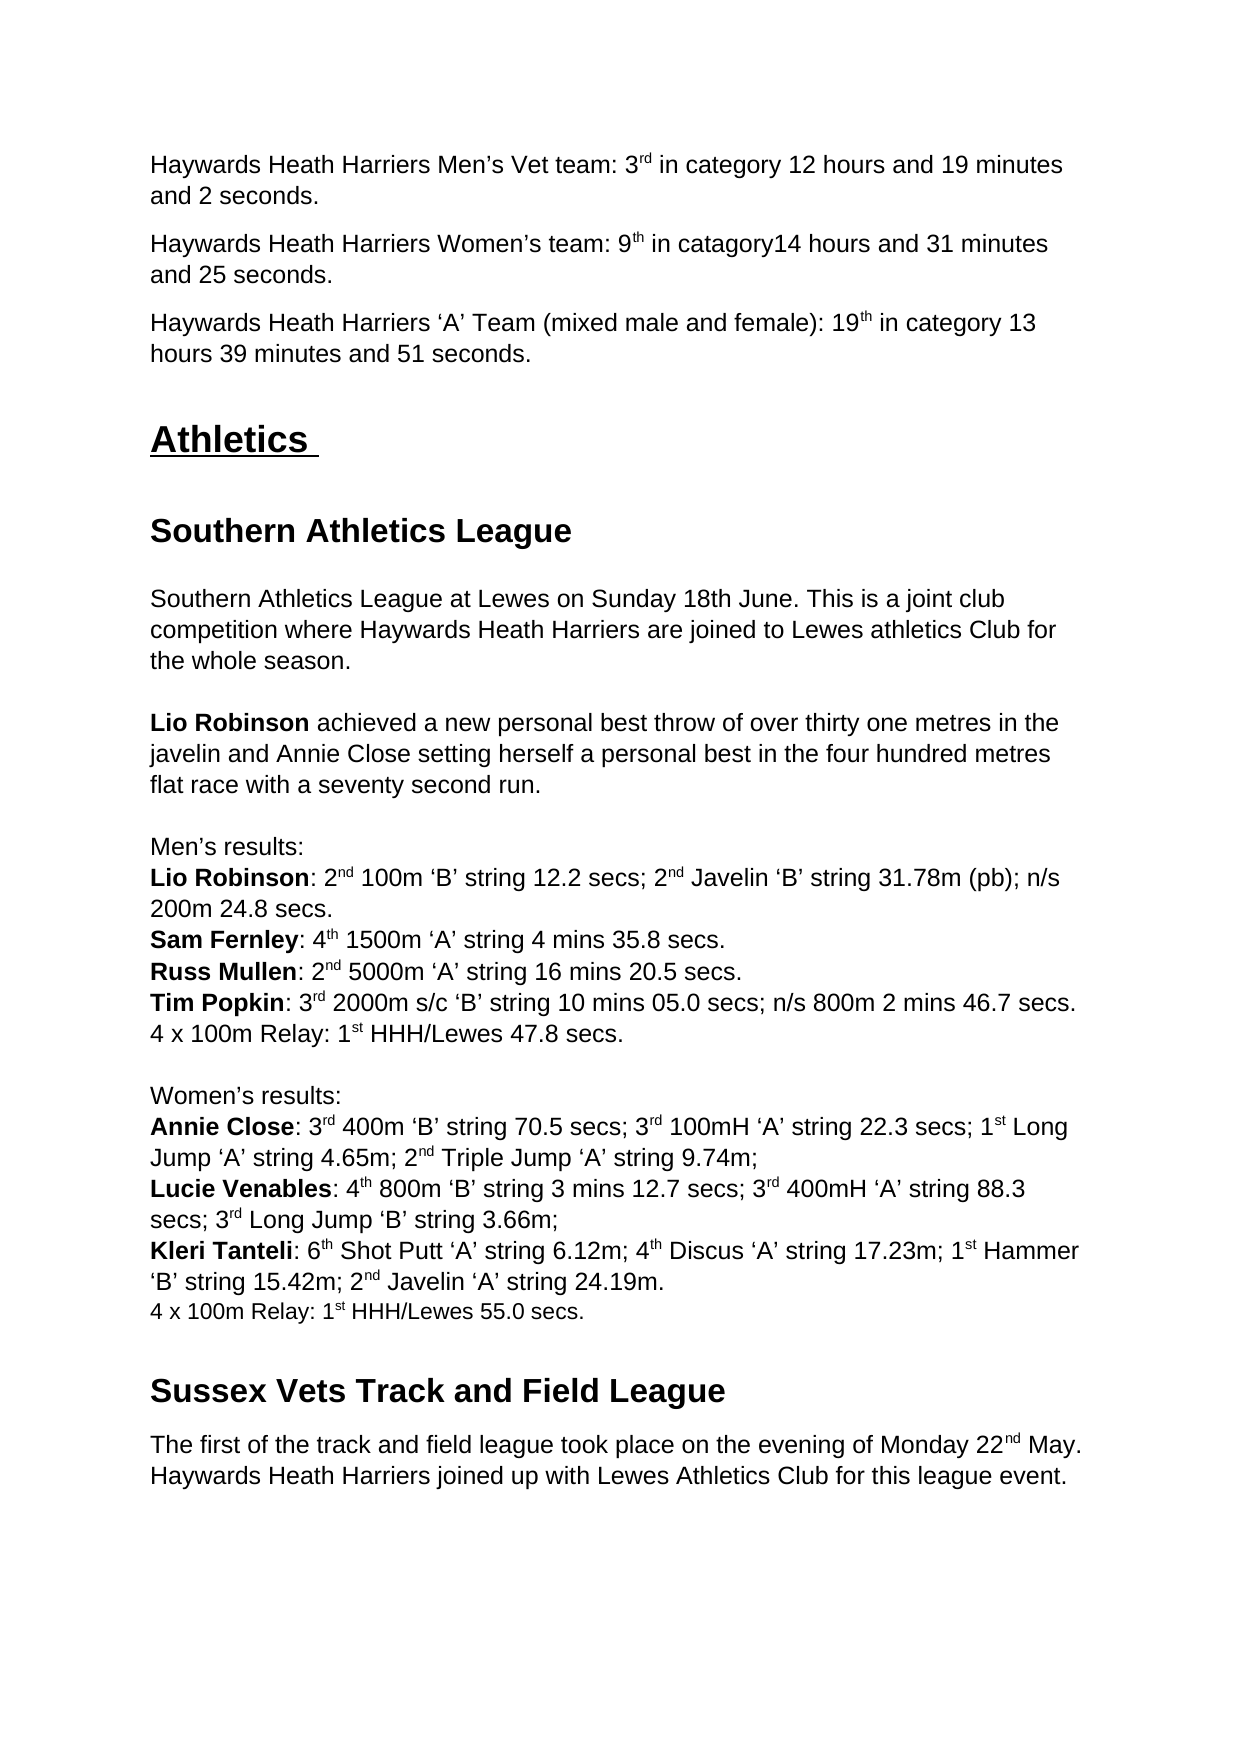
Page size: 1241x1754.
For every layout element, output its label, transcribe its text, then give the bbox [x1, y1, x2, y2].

text Sam Fernley: 4th 1500m ‘A’ string 4 mins 35.8 secs. [150, 926, 1090, 954]
text Haywards Heath Harriers Men’s Vet team: 3rd in category 12 hours and 19 minutes and 2 seconds. [150, 150, 1090, 210]
text Lucie Venables: 4th 800m ‘B’ string 3 mins 12.7 secs; 3rd 400mH ‘A’ string 88.3 secs; 3rd Long Jump ‘B’ string 3.66m; [150, 1174, 1090, 1234]
text 4 x 100m Relay: 1st HHH/Lewes 47.8 secs. [150, 1019, 1090, 1047]
text Southern Athletics League at Lewes on Sunday 18th June. This is a joint club competition where Haywards Heath Harriers are joined to Lewes athletics Club for the whole season. [150, 584, 1090, 675]
text Lio Robinson achieved a new personal best throw of over thirty one metres in the javelin and Annie Close setting herself a personal best in the four hundred metres flat race with a seventy second run. [150, 708, 1090, 799]
text Tim Popkin: 3rd 2000m s/c ‘B’ string 10 mins 05.0 secs; n/s 800m 2 mins 46.7 secs. [150, 988, 1090, 1016]
text Russ Mullen: 2nd 5000m ‘A’ string 16 mins 20.5 secs. [150, 957, 1090, 985]
text Women’s results: [150, 1081, 1090, 1109]
text Sussex Vets Track and Field League [150, 1372, 1090, 1410]
text Kleri Tanteli: 6th Shot Putt ‘A’ string 6.12m; 4th Discus ‘A’ string 17.23m; 1st Hammer ‘B’ string 15.42m; 2nd Javelin ‘A’ string 24.19m. [150, 1236, 1090, 1296]
text Athletics [150, 417, 1090, 460]
text 4 x 100m Relay: 1st HHH/Lewes 55.0 secs. [150, 1298, 1090, 1324]
text Lio Robinson: 2nd 100m ‘B’ string 12.2 secs; 2nd Javelin ‘B’ string 31.78m (pb); n/s 200m 24.8 secs. [150, 863, 1090, 923]
text Men’s results: [150, 832, 1090, 861]
text Haywards Heath Harriers Women’s team: 9th in catagory14 hours and 31 minutes and 25 seconds. [150, 229, 1090, 288]
text Southern Athletics League [150, 512, 1090, 550]
text Annie Close: 3rd 400m ‘B’ string 70.5 secs; 3rd 100mH ‘A’ string 22.3 secs; 1st Long Jump ‘A’ string 4.65m; 2nd Triple Jump ‘A’ string 9.74m; [150, 1112, 1090, 1172]
text The first of the track and field league took place on the evening of Monday 22nd May. Haywards Heath Harriers joined up with Lewes Athletics Club for this league event. [150, 1430, 1090, 1489]
text Haywards Heath Harriers ‘A’ Team (mixed male and female): 19th in category 13 hours 39 minutes and 51 seconds. [150, 307, 1090, 367]
